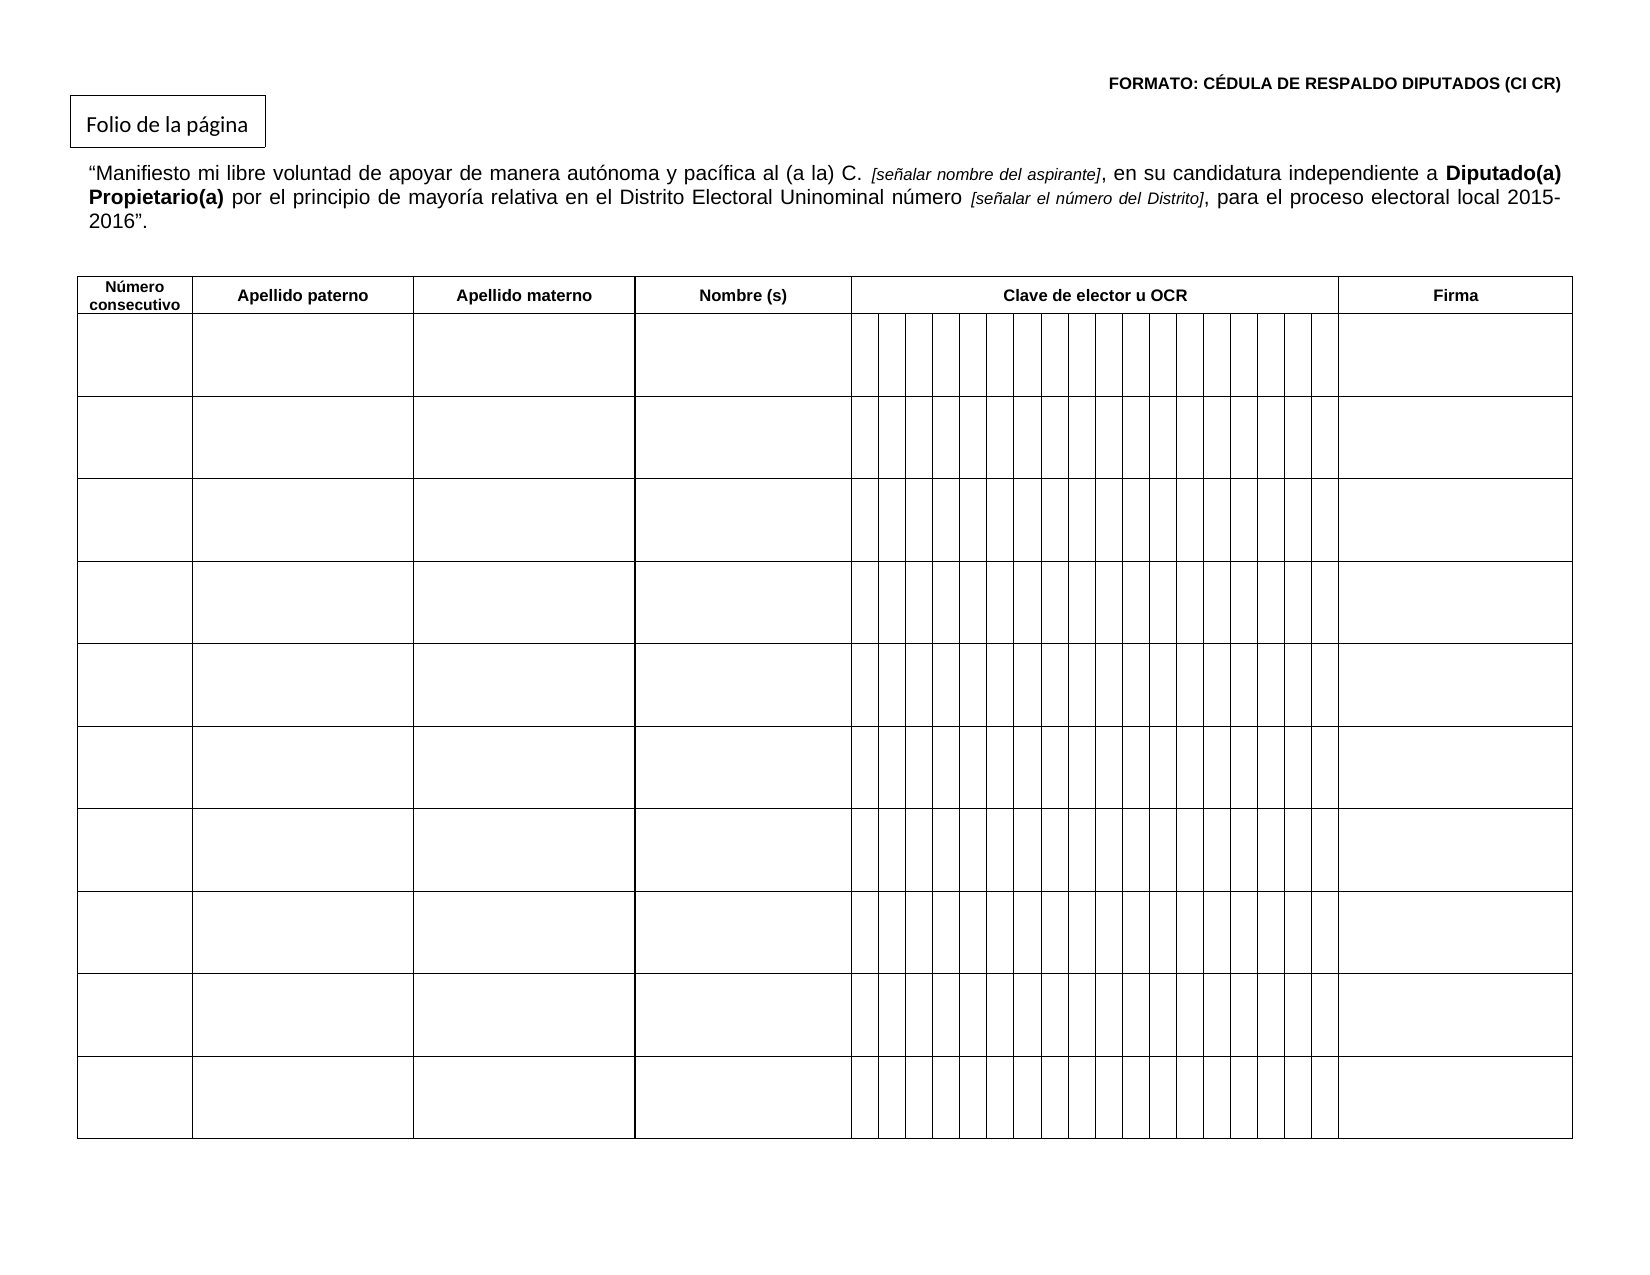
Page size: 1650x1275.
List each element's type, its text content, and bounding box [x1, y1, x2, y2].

table_cell [1231, 809, 1257, 891]
table_cell [1014, 809, 1041, 891]
table_cell [1150, 974, 1176, 1056]
table_cell [1042, 974, 1068, 1056]
table_cell [1123, 314, 1149, 396]
table_cell [636, 397, 851, 478]
table_cell [1042, 644, 1068, 726]
table_cell [636, 974, 851, 1056]
table_cell [193, 974, 413, 1056]
table_cell [1177, 562, 1203, 643]
table_cell [1150, 727, 1176, 808]
table_cell [1014, 1057, 1041, 1138]
table_cell [879, 892, 905, 973]
table_cell [1339, 727, 1572, 808]
table_cell [1042, 562, 1068, 643]
table_cell [906, 974, 932, 1056]
table_cell [1177, 727, 1203, 808]
table_cell [1177, 1057, 1203, 1138]
table_cell [933, 562, 959, 643]
table_cell [1312, 314, 1338, 396]
table_cell [414, 562, 634, 643]
table_cell [852, 892, 878, 973]
table_cell [1231, 562, 1257, 643]
table_cell [1312, 892, 1338, 973]
table_cell [1150, 1057, 1176, 1138]
table_cell [879, 479, 905, 561]
table_cell [1258, 892, 1284, 973]
table_cell [1258, 314, 1284, 396]
table_cell [1096, 644, 1122, 726]
table_cell [1123, 892, 1149, 973]
table_cell [933, 1057, 959, 1138]
table_cell [78, 644, 192, 726]
table_cell [1312, 809, 1338, 891]
table_cell [852, 727, 878, 808]
text “Manifiesto mi libre voluntad de apoyar de manera autónoma y pacífica al (a la) C. [señalar nombre del aspirante], en su candidatura independiente a Diputado(a) Propietario(a) por el principio de mayoría relativa en el Distrito Electoral Uninominal número [señalar el número del Distrito], para el proceso electoral local 2015-2016”. [89, 161, 1561, 233]
table_cell [960, 314, 986, 396]
table_cell [1014, 479, 1041, 561]
table_cell [879, 314, 905, 396]
table_cell [879, 562, 905, 643]
table_cell [1339, 892, 1572, 973]
table_cell [1177, 644, 1203, 726]
table_cell [1285, 727, 1311, 808]
table_cell [1150, 562, 1176, 643]
table_cell [1312, 644, 1338, 726]
table_cell [1123, 727, 1149, 808]
table_cell [906, 809, 932, 891]
table_cell [1069, 562, 1095, 643]
table_cell [1177, 974, 1203, 1056]
table_cell [933, 974, 959, 1056]
table_cell [987, 397, 1013, 478]
table_cell [987, 727, 1013, 808]
table_cell [1069, 727, 1095, 808]
table_cell [1123, 1057, 1149, 1138]
table_cell [1096, 314, 1122, 396]
table_cell [852, 644, 878, 726]
table_cell [852, 314, 878, 396]
table_cell [987, 314, 1013, 396]
table_cell [1339, 1057, 1572, 1138]
table_cell [1177, 397, 1203, 478]
table_cell [1014, 727, 1041, 808]
table_cell [1231, 479, 1257, 561]
table_cell [1312, 479, 1338, 561]
table_cell [1231, 727, 1257, 808]
table_cell [636, 1057, 851, 1138]
table_cell [1312, 562, 1338, 643]
table_cell [1204, 727, 1230, 808]
table_cell [1123, 562, 1149, 643]
table_cell [906, 479, 932, 561]
table_cell [879, 974, 905, 1056]
table_cell [78, 562, 192, 643]
table_cell [1123, 644, 1149, 726]
table_header Apellido materno [414, 277, 634, 313]
table_cell [1014, 562, 1041, 643]
table_cell [414, 974, 634, 1056]
table_cell [414, 644, 634, 726]
table_cell [1204, 562, 1230, 643]
table_cell [987, 644, 1013, 726]
table_cell [1258, 479, 1284, 561]
table_cell [1069, 1057, 1095, 1138]
table_cell [906, 892, 932, 973]
table_cell [636, 562, 851, 643]
table_cell [1150, 479, 1176, 561]
table_cell [906, 314, 932, 396]
table_cell [1123, 809, 1149, 891]
table_cell [1312, 397, 1338, 478]
table_header Nombre (s) [636, 277, 851, 313]
table_cell [1285, 809, 1311, 891]
table_cell [1339, 397, 1572, 478]
table_cell [1231, 1057, 1257, 1138]
table_cell [1339, 974, 1572, 1056]
table_cell [852, 974, 878, 1056]
table_cell [987, 1057, 1013, 1138]
table_cell [1096, 809, 1122, 891]
table_cell [414, 479, 634, 561]
table_cell [960, 644, 986, 726]
table_cell [78, 727, 192, 808]
table_cell [1042, 479, 1068, 561]
table_cell [414, 314, 634, 396]
table_cell [1258, 809, 1284, 891]
table_cell [193, 479, 413, 561]
table_cell [1069, 397, 1095, 478]
table_cell [960, 1057, 986, 1138]
table_cell [1177, 479, 1203, 561]
table_cell [1096, 727, 1122, 808]
table_cell [193, 644, 413, 726]
table_cell [78, 479, 192, 561]
table_cell [1069, 974, 1095, 1056]
table_cell [636, 314, 851, 396]
table_cell [1042, 1057, 1068, 1138]
table_cell [1339, 479, 1572, 561]
table_cell [1231, 397, 1257, 478]
table_cell [1069, 809, 1095, 891]
table_cell [933, 644, 959, 726]
table_cell [1096, 1057, 1122, 1138]
table_cell [1231, 974, 1257, 1056]
table_cell [1096, 479, 1122, 561]
table_cell [193, 1057, 413, 1138]
table_cell [1258, 397, 1284, 478]
table_cell [1150, 314, 1176, 396]
table_cell [414, 727, 634, 808]
table_cell [1285, 1057, 1311, 1138]
table_cell [1123, 397, 1149, 478]
table_cell [1339, 644, 1572, 726]
table_cell [1258, 644, 1284, 726]
table_cell [1258, 727, 1284, 808]
table_cell [879, 1057, 905, 1138]
table_cell [1312, 974, 1338, 1056]
table_cell [987, 892, 1013, 973]
table_cell [1204, 314, 1230, 396]
table_cell [1204, 397, 1230, 478]
table_cell [852, 397, 878, 478]
table_cell [933, 314, 959, 396]
table_cell [852, 562, 878, 643]
table_cell [1123, 479, 1149, 561]
table_cell [1285, 644, 1311, 726]
table_cell [636, 892, 851, 973]
table_cell [960, 479, 986, 561]
table_cell [78, 809, 192, 891]
table_cell [193, 397, 413, 478]
table_cell [414, 397, 634, 478]
table_cell [987, 974, 1013, 1056]
table_cell [960, 809, 986, 891]
table_cell [1150, 809, 1176, 891]
table_cell [78, 974, 192, 1056]
table_cell [960, 727, 986, 808]
table_cell [1014, 974, 1041, 1056]
table_cell [1177, 809, 1203, 891]
table_cell [933, 397, 959, 478]
table_cell [78, 1057, 192, 1138]
table_cell [1204, 974, 1230, 1056]
table_cell [852, 479, 878, 561]
table_cell [933, 727, 959, 808]
table_header Número consecutivo [78, 277, 192, 313]
table_cell [1042, 397, 1068, 478]
table_cell [1258, 562, 1284, 643]
table_cell [960, 974, 986, 1056]
table_cell [1069, 479, 1095, 561]
table_cell [933, 479, 959, 561]
table_cell [1096, 892, 1122, 973]
table_cell [1042, 809, 1068, 891]
table_cell [852, 809, 878, 891]
table_cell [879, 809, 905, 891]
table_header Clave de elector u OCR [852, 277, 1338, 313]
table_cell [1285, 974, 1311, 1056]
table_cell [1014, 892, 1041, 973]
table_cell [1231, 892, 1257, 973]
table_cell [1204, 479, 1230, 561]
table_header Apellido paterno [193, 277, 413, 313]
table_cell [906, 644, 932, 726]
table_cell [906, 727, 932, 808]
table_header Firma [1339, 277, 1572, 313]
table_cell [1069, 314, 1095, 396]
table_cell [1204, 1057, 1230, 1138]
table_cell [906, 1057, 932, 1138]
table_cell [960, 397, 986, 478]
table_cell [1150, 397, 1176, 478]
table_cell [193, 892, 413, 973]
table_cell [987, 479, 1013, 561]
table_cell [193, 809, 413, 891]
table_cell [987, 809, 1013, 891]
table_cell [1096, 562, 1122, 643]
table_cell [1285, 479, 1311, 561]
table_cell [1014, 644, 1041, 726]
table_cell [1204, 644, 1230, 726]
table_cell [1042, 727, 1068, 808]
table_cell [1285, 892, 1311, 973]
table_cell [1042, 314, 1068, 396]
table_cell [193, 562, 413, 643]
table_cell [1339, 809, 1572, 891]
table_cell [1014, 314, 1041, 396]
table_cell [1069, 644, 1095, 726]
table_cell [1069, 892, 1095, 973]
table_cell [1339, 562, 1572, 643]
table_cell [1014, 397, 1041, 478]
table_cell [636, 809, 851, 891]
table_cell [1096, 397, 1122, 478]
table_cell [1177, 892, 1203, 973]
table_cell [1150, 892, 1176, 973]
table_cell [933, 892, 959, 973]
table_cell [1150, 644, 1176, 726]
table_cell [1231, 644, 1257, 726]
table_cell [1285, 397, 1311, 478]
table_cell [1312, 727, 1338, 808]
table_cell [1258, 974, 1284, 1056]
table_cell [1231, 314, 1257, 396]
table_cell [1177, 314, 1203, 396]
table_cell [193, 727, 413, 808]
table_cell [1258, 1057, 1284, 1138]
table_cell [879, 397, 905, 478]
table_cell [879, 644, 905, 726]
table_cell [1285, 314, 1311, 396]
table_cell [852, 1057, 878, 1138]
table_cell [1204, 809, 1230, 891]
table_cell [960, 892, 986, 973]
table_cell [1312, 1057, 1338, 1138]
table_cell [414, 1057, 634, 1138]
table_cell [1096, 974, 1122, 1056]
table_cell [78, 397, 192, 478]
table_cell [193, 314, 413, 396]
table_cell [960, 562, 986, 643]
table_cell [1204, 892, 1230, 973]
table_cell [1285, 562, 1311, 643]
table_cell [906, 397, 932, 478]
table_cell [987, 562, 1013, 643]
table_cell [906, 562, 932, 643]
table_cell [636, 644, 851, 726]
table_cell [1123, 974, 1149, 1056]
table_cell [1042, 892, 1068, 973]
table_cell [78, 314, 192, 396]
table_cell [933, 809, 959, 891]
table_cell [1339, 314, 1572, 396]
table_cell [414, 892, 634, 973]
table_cell [879, 727, 905, 808]
table_cell [414, 809, 634, 891]
table_cell [636, 727, 851, 808]
table_cell [636, 479, 851, 561]
table_cell [78, 892, 192, 973]
